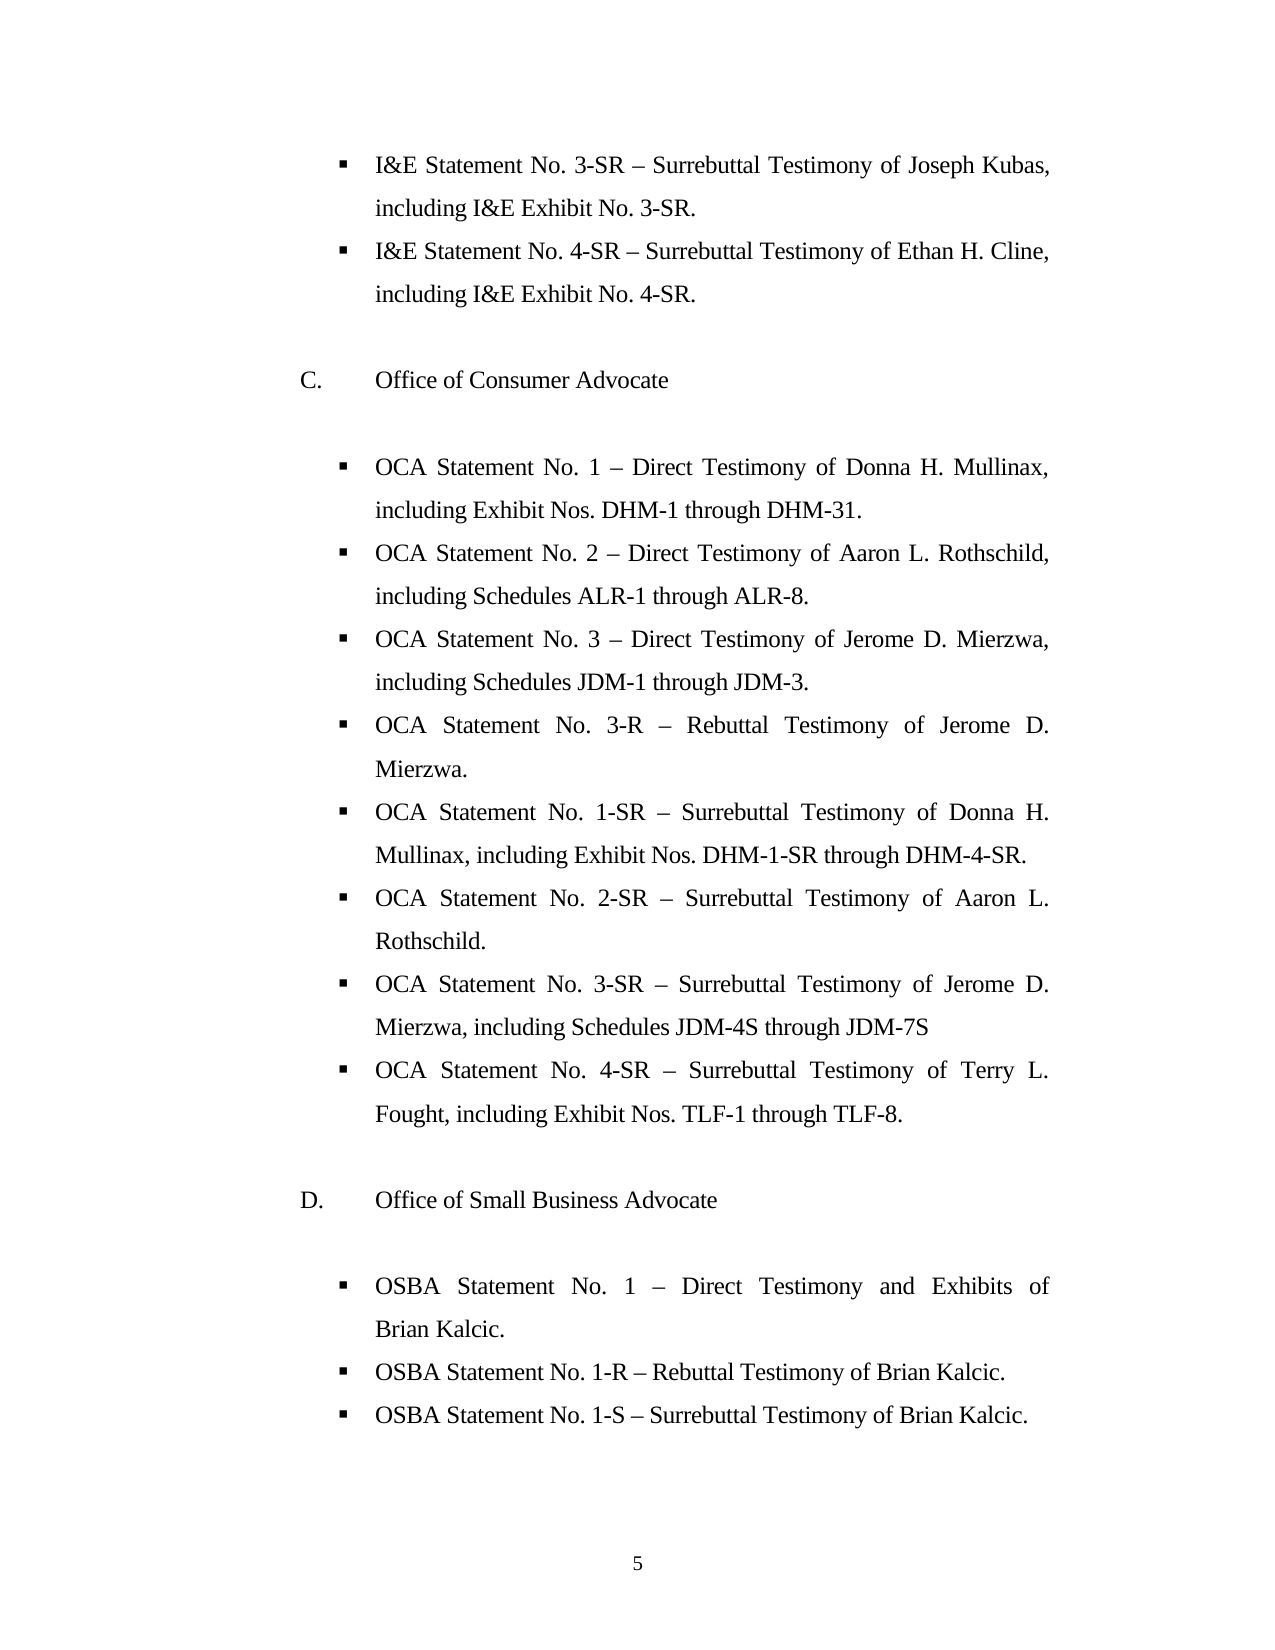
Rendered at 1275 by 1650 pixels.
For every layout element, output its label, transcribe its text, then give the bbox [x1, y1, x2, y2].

list I&E Statement No. 3-SR – Surrebuttal Testimony of Joseph Kubas, including I&E Exhibit No. 3-SR. [337, 150, 1050, 222]
list OCA Statement No. 4-SR – Surrebuttal Testimony of Terry L. Fought, including Exhibit Nos. TLF-1 through TLF-8. [337, 1056, 1050, 1127]
list OCA Statement No. 1-SR – Surrebuttal Testimony of Donna H. Mullinax, including Exhibit Nos. DHM-1-SR through DHM-4-SR. [337, 797, 1050, 869]
text C. Office of Consumer Advocate [150, 366, 1125, 394]
list OCA Statement No. 1 – Direct Testimony of Donna H. Mullinax, including Exhibit Nos. DHM-1 through DHM-31. [337, 452, 1050, 524]
list OCA Statement No. 2 – Direct Testimony of Aaron L. Rothschild, including Schedules ALR-1 through ALR-8. [337, 538, 1050, 610]
list OCA Statement No. 2-SR – Surrebuttal Testimony of Aaron L. Rothschild. [337, 883, 1050, 955]
list OSBA Statement No. 1-S – Surrebuttal Testimony of Brian Kalcic. [337, 1401, 1050, 1429]
list OCA Statement No. 3-R – Rebuttal Testimony of Jerome D. Mierzwa. [337, 711, 1050, 782]
list OSBA Statement No. 1-R – Rebuttal Testimony of Brian Kalcic. [337, 1357, 1050, 1386]
text D. Office of Small Business Advocate [150, 1185, 1125, 1214]
list OSBA Statement No. 1 – Direct Testimony and Exhibits of Brian Kalcic. [337, 1271, 1050, 1343]
list OCA Statement No. 3 – Direct Testimony of Jerome D. Mierzwa, including Schedules JDM-1 through JDM-3. [337, 624, 1050, 696]
list OCA Statement No. 3-SR – Surrebuttal Testimony of Jerome D. Mierzwa, including Schedules JDM-4S through JDM-7S [337, 969, 1050, 1041]
list I&E Statement No. 4-SR – Surrebuttal Testimony of Ethan H. Cline, including I&E Exhibit No. 4-SR. [337, 236, 1050, 308]
